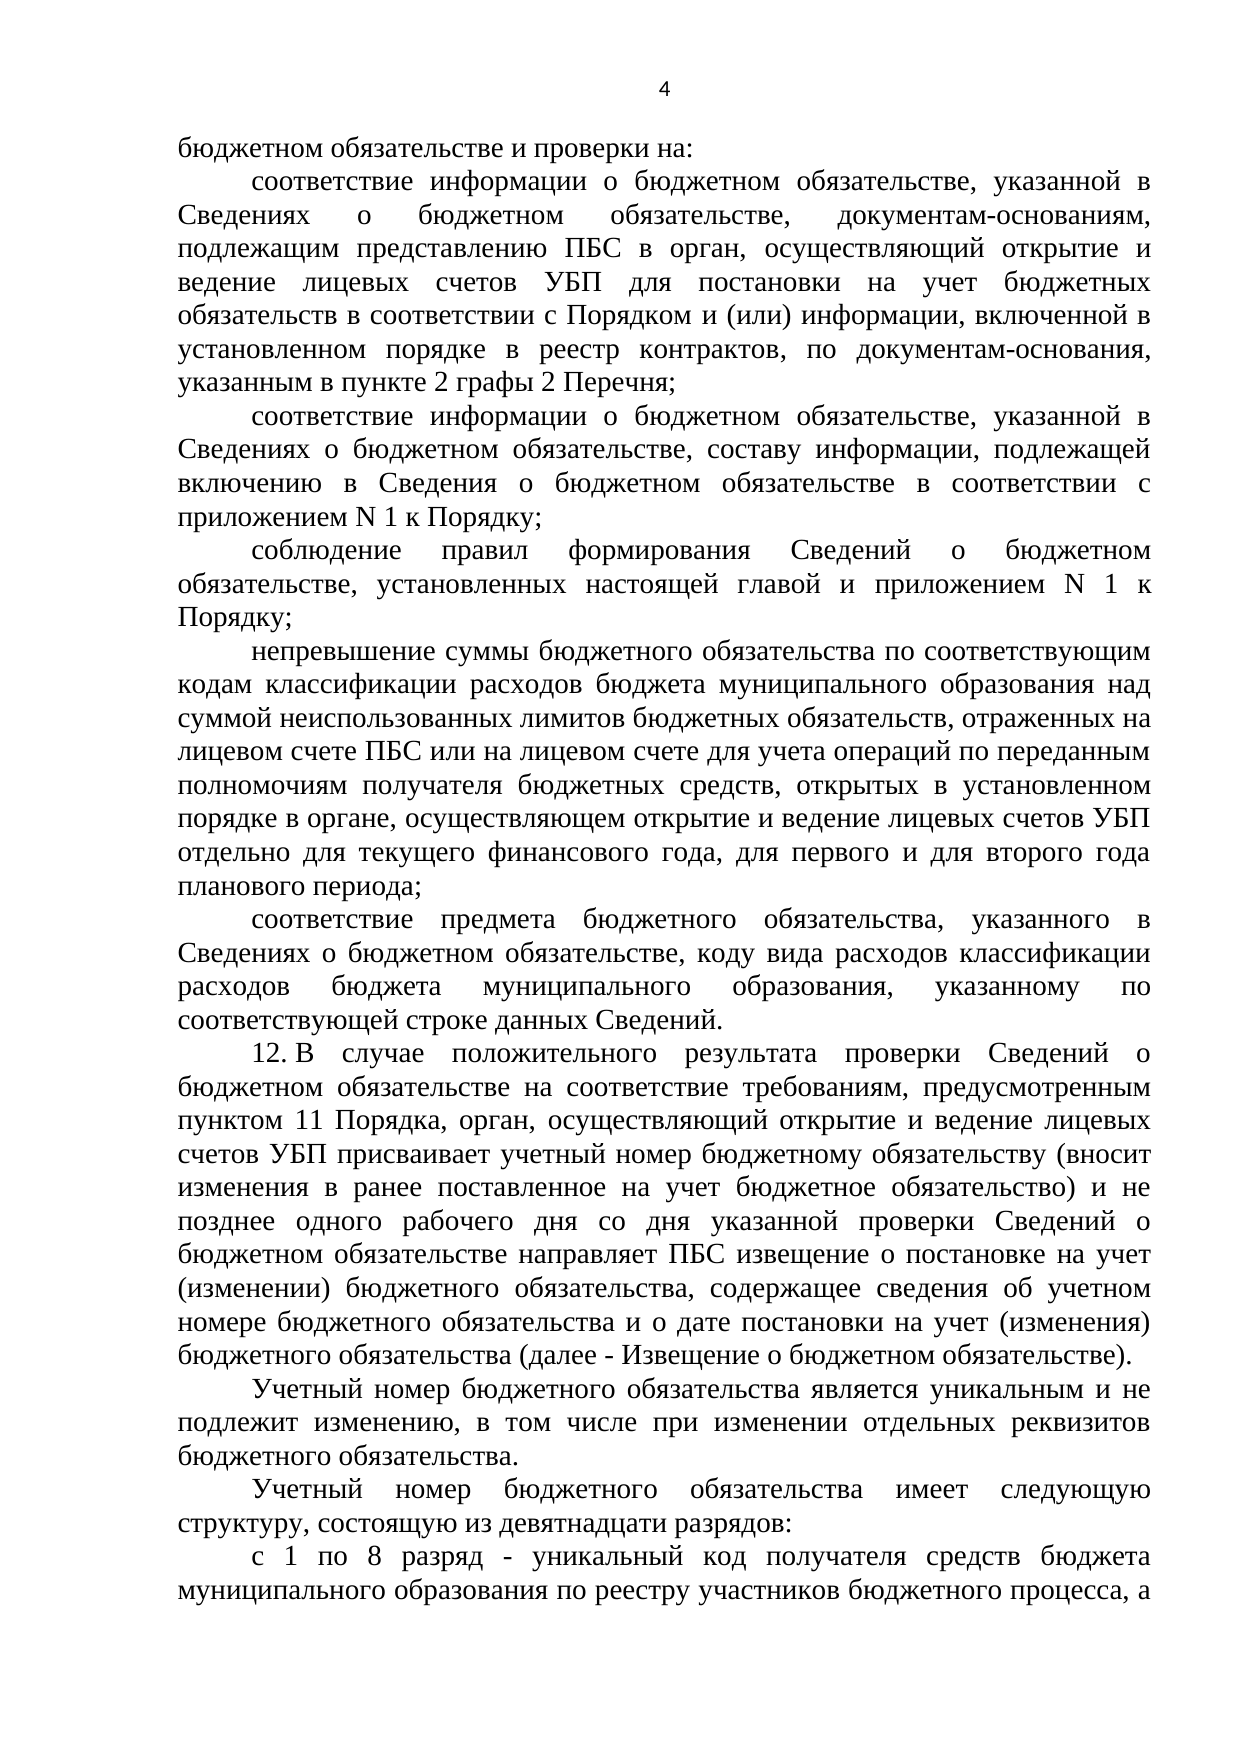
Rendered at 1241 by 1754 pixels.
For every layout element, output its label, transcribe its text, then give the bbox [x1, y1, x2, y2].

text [177, 1538, 1152, 1606]
text 12. В случае положительного результата проверки Сведений о бюджетном обязательстве на соответствие требованиям, предусмотренным пунктом 11 Порядка, орган, осуществляющий открытие и ведение лицевых счетов УБП присваивает учетный номер бюджетному обязательству (вносит изменения в ранее поставленное на учет бюджетное обязательство) и не позднее одного рабочего дня со дня указанной проверки Сведений о бюджетном обязательстве направляет ПБС извещение о постановке на учет (изменении) бюджетного обязательства, содержащее сведения об учетном номере бюджетного обязательства и о дате постановки на учет (изменения) бюджетного обязательства (далее - Извещение о бюджетном обязательстве). [177, 1035, 1152, 1371]
text Учетный номер бюджетного обязательства имеет следующую структуру, состоящую из девятнадцати разрядов: [177, 1471, 1152, 1538]
text соответствие предмета бюджетного обязательства, указанного в Сведениях о бюджетном обязательстве, коду вида расходов классификации расходов бюджета муниципального образования, указанному по соответствующей строке данных Сведений. [177, 901, 1152, 1035]
text соответствие информации о бюджетном обязательстве, указанной в Сведениях о бюджетном обязательстве, документам-основаниям, подлежащим представлению ПБС в орган, осуществляющий открытие и ведение лицевых счетов УБП для постановки на учет бюджетных обязательств в соответствии с Порядком и (или) информации, включенной в установленном порядке в реестр контрактов, по документам-основания, указанным в пункте 2 графы 2 Перечня; [177, 163, 1152, 398]
text непревышение суммы бюджетного обязательства по соответствующим кодам классификации расходов бюджета муниципального образования над суммой неиспользованных лимитов бюджетных обязательств, отраженных на лицевом счете ПБС или на лицевом счете для учета операций по переданным полномочиям получателя бюджетных средств, открытых в установленном порядке в органе, осуществляющем открытие и ведение лицевых счетов УБП отдельно для текущего финансового года, для первого и для второго года планового периода; [177, 633, 1152, 901]
text соблюдение правил формирования Сведений о бюджетном обязательстве, установленных настоящей главой и приложением N 1 к Порядку; [177, 532, 1152, 633]
text Учетный номер бюджетного обязательства является уникальным и не подлежит изменению, в том числе при изменении отдельных реквизитов бюджетного обязательства. [177, 1371, 1152, 1471]
text соответствие информации о бюджетном обязательстве, указанной в Сведениях о бюджетном обязательстве, составу информации, подлежащей включению в Сведения о бюджетном обязательстве в соответствии с приложением N 1 к Порядку; [177, 398, 1152, 532]
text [177, 130, 1152, 163]
